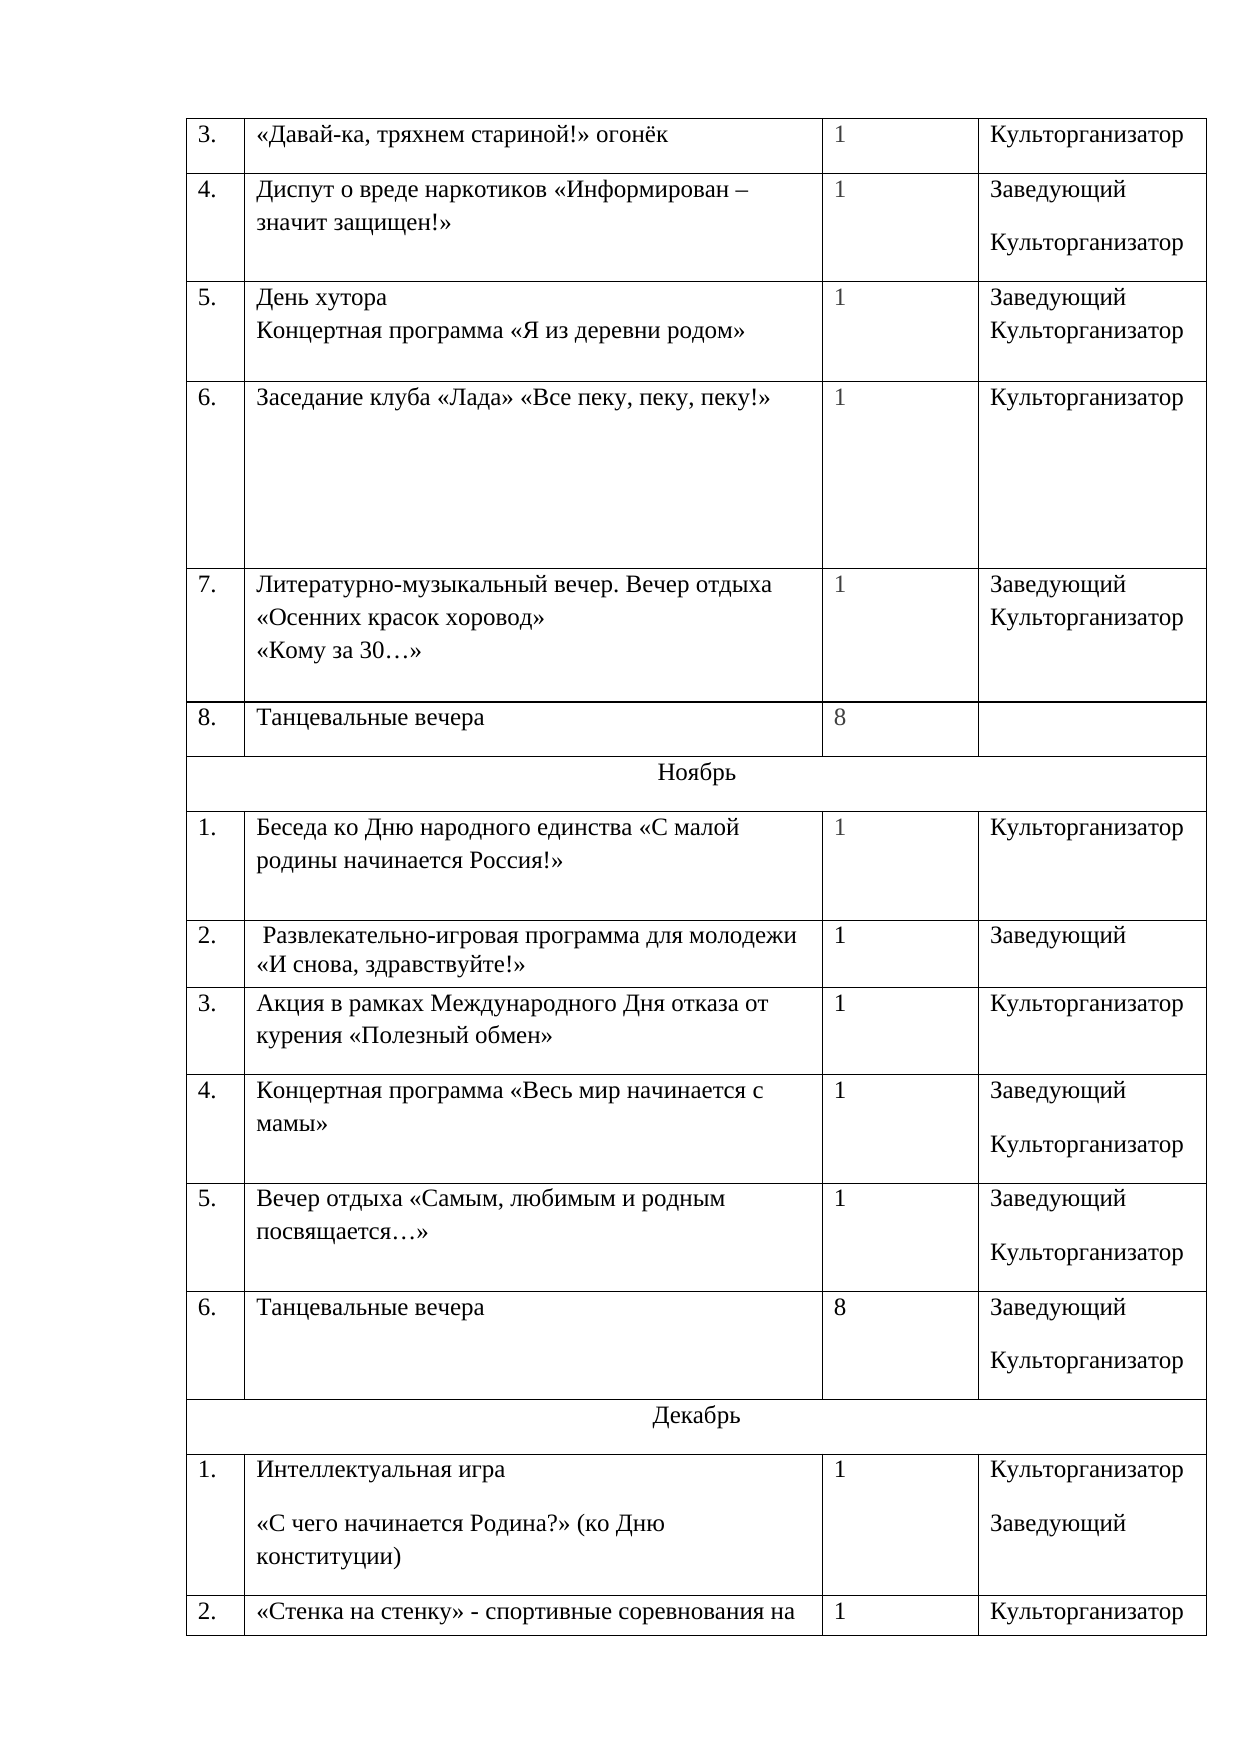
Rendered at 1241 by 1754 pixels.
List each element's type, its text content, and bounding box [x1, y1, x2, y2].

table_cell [245, 1596, 822, 1635]
table_cell 1 [823, 1075, 978, 1182]
table_cell Литературно-музыкальный вечер. Вечер отдыха «Осенних красок хоровод» «Кому за 30…» [245, 569, 822, 701]
table_cell Заведующий [979, 921, 1206, 987]
table_cell Культорганизатор Заведующий [979, 1455, 1206, 1595]
table_cell Развлекательно-игровая программа для молодежи «И снова, здравствуйте!» [245, 921, 822, 987]
table_cell 1. [187, 812, 244, 919]
table_cell 1 [823, 1455, 978, 1595]
table_cell Вечер отдыха «Самым, любимым и родным посвящается…» [245, 1184, 822, 1291]
table_cell Заведующий Культорганизатор [979, 282, 1206, 381]
table_cell 1 [823, 921, 978, 987]
table_cell 5. [187, 1184, 244, 1291]
table_cell Концертная программа «Весь мир начинается с мамы» [245, 1075, 822, 1182]
table_cell Заведующий Культорганизатор [979, 1184, 1206, 1291]
table_cell 1 [823, 569, 978, 701]
table_cell 1. [187, 1455, 244, 1595]
table_cell «Давай-ка, тряхнем стариной!» огонёк [245, 119, 822, 173]
table_cell День хутора Концертная программа «Я из деревни родом» [245, 282, 822, 381]
table_cell Культорганизатор [979, 988, 1206, 1074]
table_cell Акция в рамках Международного Дня отказа от курения «Полезный обмен» [245, 988, 822, 1074]
table_cell 7. [187, 569, 244, 701]
table_cell 4. [187, 1075, 244, 1182]
table_cell 1 [823, 119, 978, 173]
table_cell 2. [187, 921, 244, 987]
table_cell 1 [823, 382, 978, 568]
table_cell 8. [187, 703, 244, 756]
table_cell Диспут о вреде наркотиков «Информирован – значит защищен!» [245, 174, 822, 281]
table_cell Культорганизатор [979, 812, 1206, 919]
table_cell Заведующий Культорганизатор [979, 569, 1206, 701]
table_cell 6. [187, 1292, 244, 1399]
table_cell Заседание клуба «Лада» «Все пеку, пеку, пеку!» [245, 382, 822, 568]
table_cell 2. [187, 1596, 244, 1635]
table_cell 8 [823, 1292, 978, 1399]
table_cell 1 [823, 174, 978, 281]
table_cell Заведующий Культорганизатор [979, 1075, 1206, 1182]
table_cell 1 [823, 282, 978, 381]
table_cell Декабрь [187, 1400, 1206, 1453]
table_cell 4. [187, 174, 244, 281]
table_cell Заведующий Культорганизатор [979, 174, 1206, 281]
table_cell 3. [187, 988, 244, 1074]
table_cell 1 [823, 812, 978, 919]
table_cell Интеллектуальная игра «С чего начинается Родина?» (ко Дню конституции) [245, 1455, 822, 1595]
table_cell Культорганизатор [979, 382, 1206, 568]
table_cell Культорганизатор [979, 1596, 1206, 1635]
table_cell 1 [823, 1596, 978, 1635]
table_cell 1 [823, 988, 978, 1074]
table_cell Заведующий Культорганизатор [979, 1292, 1206, 1399]
table_cell 5. [187, 282, 244, 381]
table_cell 6. [187, 382, 244, 568]
table_cell Танцевальные вечера [245, 703, 822, 756]
table_cell Танцевальные вечера [245, 1292, 822, 1399]
table_cell 1 [823, 1184, 978, 1291]
table_cell Беседа ко Дню народного единства «С малой родины начинается Россия!» [245, 812, 822, 919]
table_cell [979, 703, 1206, 756]
table_cell 3. [187, 119, 244, 173]
table_cell 8 [823, 703, 978, 756]
table_cell Ноябрь [187, 757, 1206, 811]
table_cell Культорганизатор [979, 119, 1206, 173]
